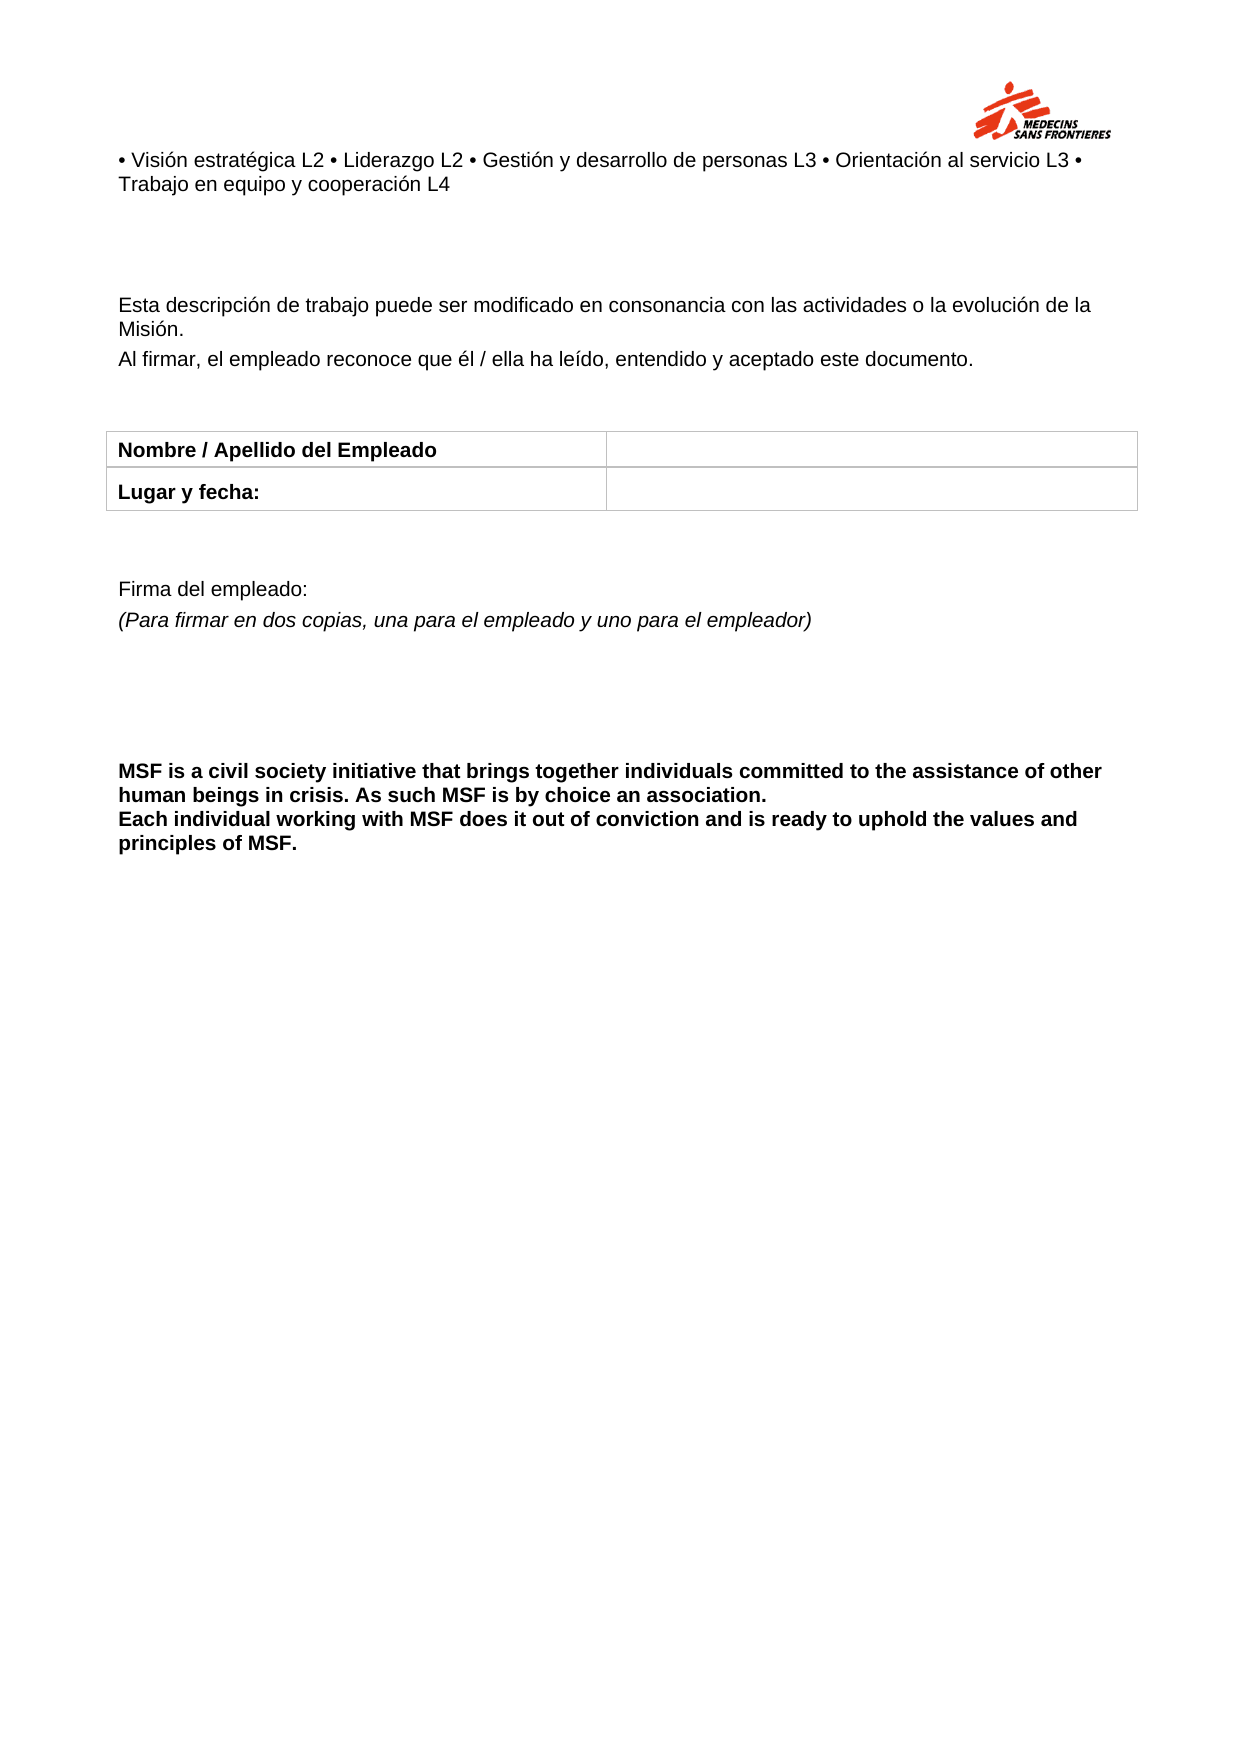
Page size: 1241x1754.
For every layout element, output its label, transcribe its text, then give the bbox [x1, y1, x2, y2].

table_cell Lugar y fecha: [107, 468, 606, 509]
text Esta descripción de trabajo puede ser modificado en consonancia con las actividades o la evolución de la Misión. [118, 292, 1122, 340]
text Firma del empleado: [118, 577, 1122, 601]
table_header [607, 432, 1137, 466]
table_header Nombre / Apellido del Empleado [107, 432, 606, 466]
table_cell [607, 468, 1137, 509]
text MSF is a civil society initiative that brings together individuals committed to the assistance of other human beings in crisis. As such MSF is by choice an association. Each individual working with MSF does it out of conviction and is ready to uphold the values and principles of MSF. [118, 758, 1122, 854]
text Al firmar, el empleado reconoce que él / ella ha leído, entendido y aceptado este documento. [118, 347, 1122, 371]
text (Para firmar en dos copias, una para el empleado y uno para el empleador) [118, 607, 1122, 631]
